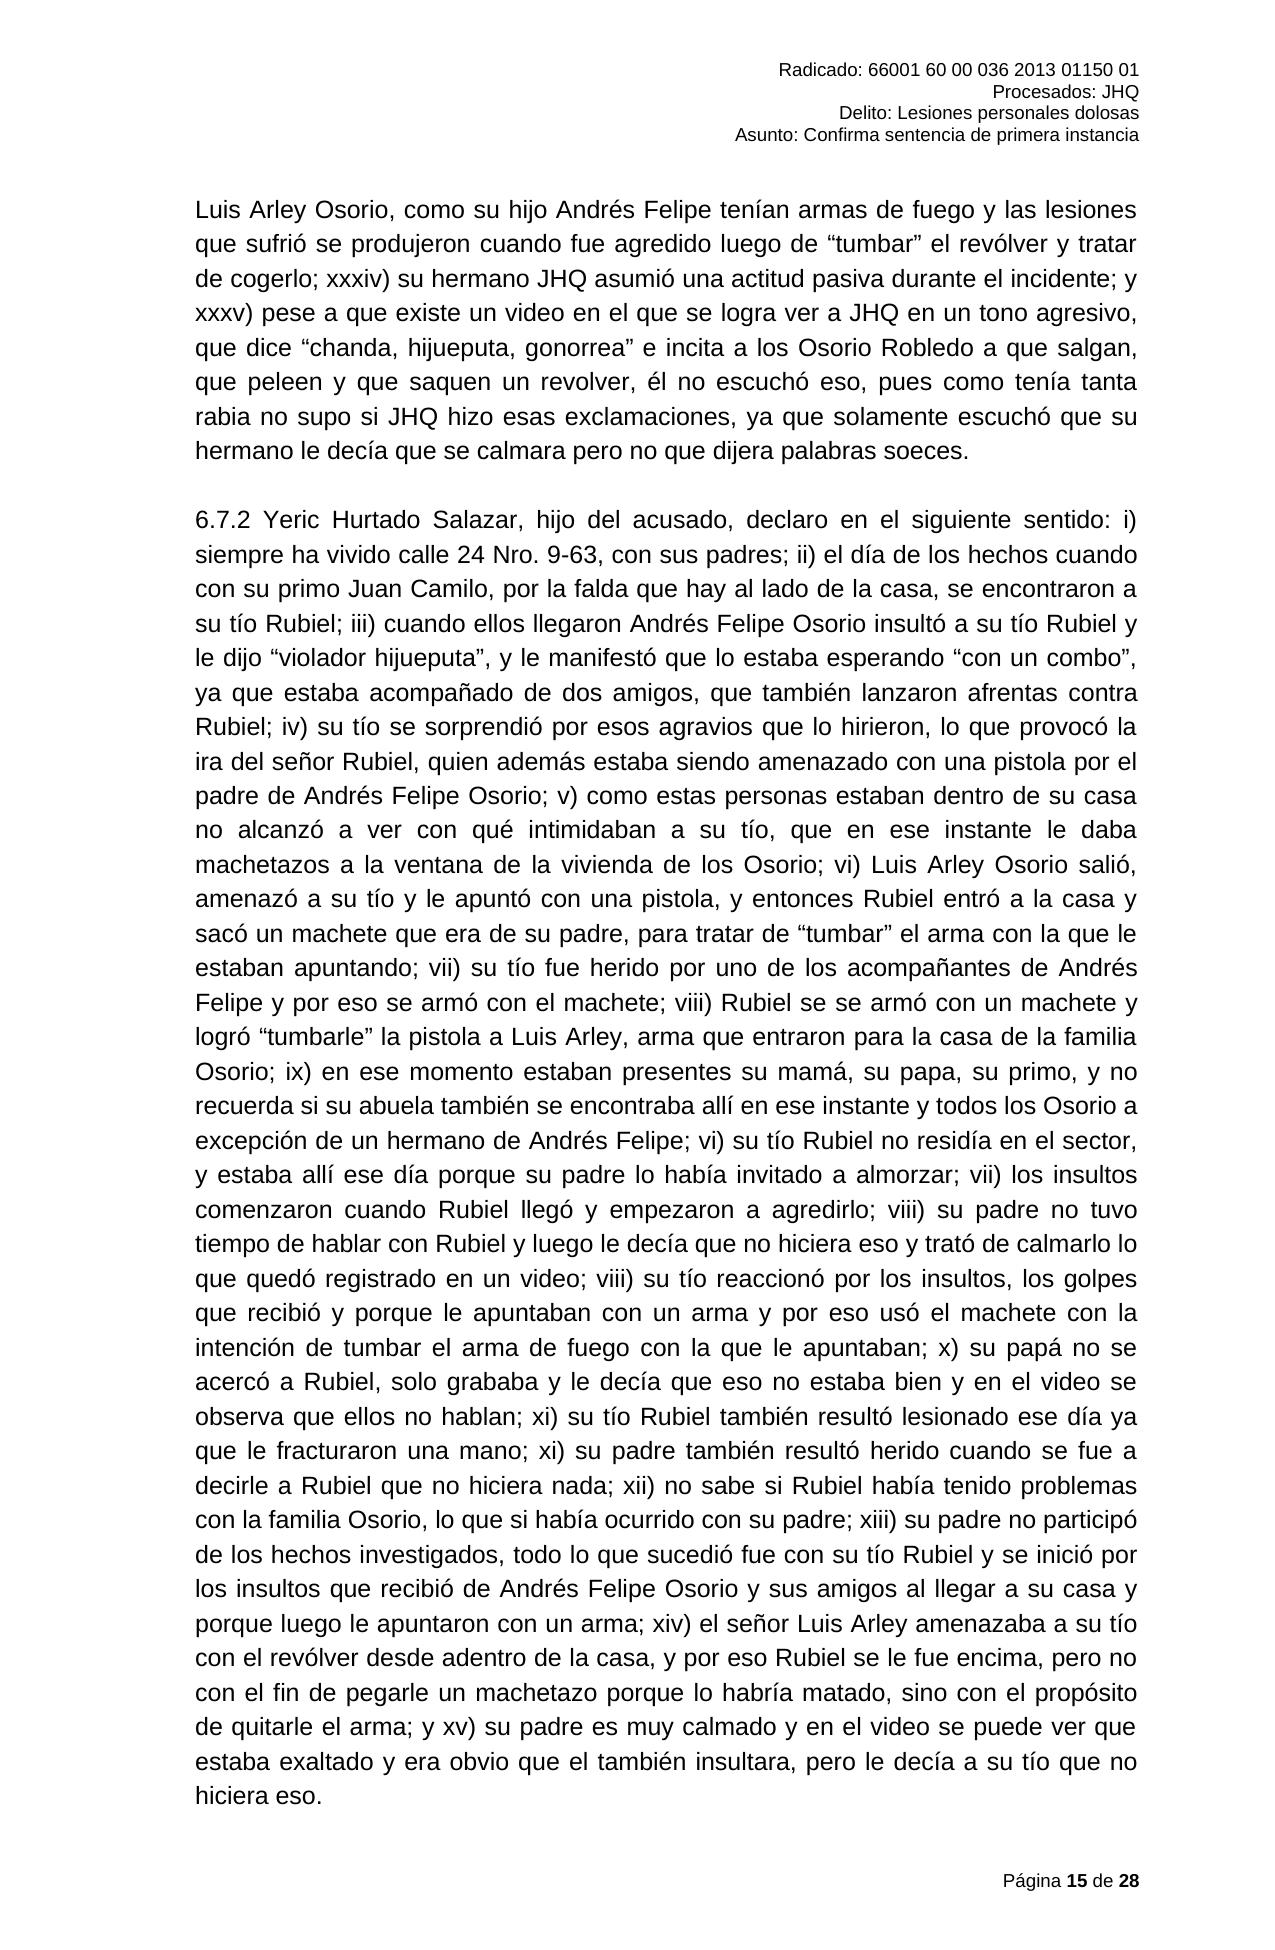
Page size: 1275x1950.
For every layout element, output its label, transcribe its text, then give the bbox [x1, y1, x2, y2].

text 6.7.2 Yeric Hurtado Salazar, hijo del acusado, declaro en el siguiente sentido: i) siempre ha vivido calle 24 Nro. 9-63, con sus padres; ii) el día de los hechos cuando con su primo Juan Camilo, por la falda que hay al lado de la casa, se encontraron a su tío Rubiel; iii) cuando ellos llegaron Andrés Felipe Osorio insultó a su tío Rubiel y le dijo “violador hijueputa”, y le manifestó que lo estaba esperando “con un combo”, ya que estaba acompañado de dos amigos, que también lanzaron afrentas contra Rubiel; iv) su tío se sorprendió por esos agravios que lo hirieron, lo que provocó la ira del señor Rubiel, quien además estaba siendo amenazado con una pistola por el padre de Andrés Felipe Osorio; v) como estas personas estaban dentro de su casa no alcanzó a ver con qué intimidaban a su tío, que en ese instante le daba machetazos a la ventana de la vivienda de los Osorio; vi) Luis Arley Osorio salió, amenazó a su tío y le apuntó con una pistola, y entonces Rubiel entró a la casa y sacó un machete que era de su padre, para tratar de “tumbar” el arma con la que le estaban apuntando; vii) su tío fue herido por uno de los acompañantes de Andrés Felipe y por eso se armó con el machete; viii) Rubiel se se armó con un machete y logró “tumbarle” la pistola a Luis Arley, arma que entraron para la casa de la familia Osorio; ix) en ese momento estaban presentes su mamá, su papa, su primo, y no recuerda si su abuela también se encontraba allí en ese instante y todos los Osorio a excepción de un hermano de Andrés Felipe; vi) su tío Rubiel no residía en el sector, y estaba allí ese día porque su padre lo había invitado a almorzar; vii) los insultos comenzaron cuando Rubiel llegó y empezaron a agredirlo; viii) su padre no tuvo tiempo de hablar con Rubiel y luego le decía que no hiciera eso y trató de calmarlo lo que quedó registrado en un video; viii) su tío reaccionó por los insultos, los golpes que recibió y porque le apuntaban con un arma y por eso usó el machete con la intención de tumbar el arma de fuego con la que le apuntaban; x) su papá no se acercó a Rubiel, solo grababa y le decía que eso no estaba bien y en el video se observa que ellos no hablan; xi) su tío Rubiel también resultó lesionado ese día ya que le fracturaron una mano; xi) su padre también resultó herido cuando se fue a decirle a Rubiel que no hiciera nada; xii) no sabe si Rubiel había tenido problemas con la familia Osorio, lo que si había ocurrido con su padre; xiii) su padre no participó de los hechos investigados, todo lo que sucedió fue con su tío Rubiel y se inició por los insultos que recibió de Andrés Felipe Osorio y sus amigos al llegar a su casa y porque luego le apuntaron con un arma; xiv) el señor Luis Arley amenazaba a su tío con el revólver desde adentro de la casa, y por eso Rubiel se le fue encima, pero no con el fin de pegarle un machetazo porque lo habría matado, sino con el propósito de quitarle el arma; y xv) su padre es muy calmado y en el video se puede ver que estaba exaltado y era obvio que el también insultara, pero le decía a su tío que no hiciera eso. [195, 505, 1139, 1810]
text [195, 195, 1139, 465]
